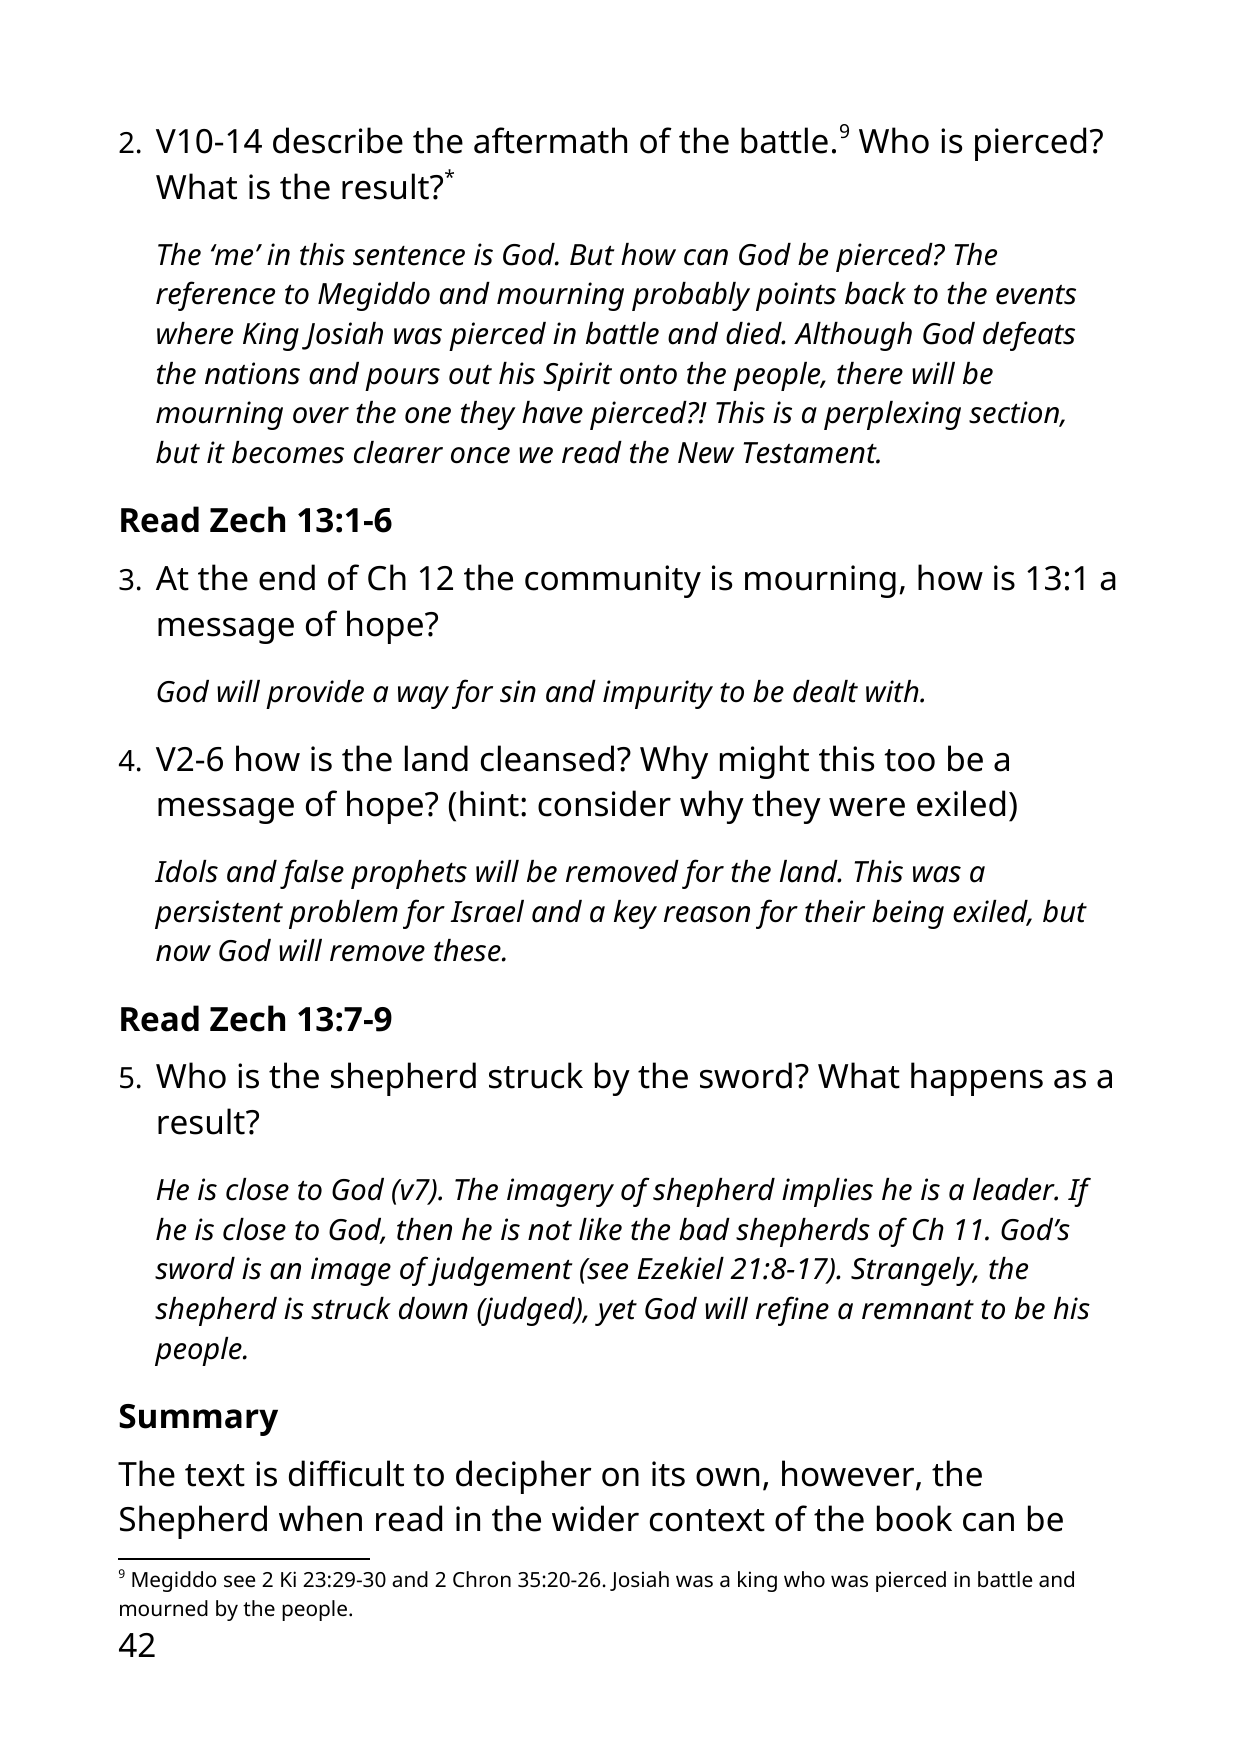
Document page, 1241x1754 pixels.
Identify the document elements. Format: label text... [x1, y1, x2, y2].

text The ‘me’ in this sentence is God. But how can God be pierced? The reference to Megiddo and mourning probably points back to the events where King Josiah was pierced in battle and died. Although God defeats the nations and pours out his Spirit onto the people, there will be mourning over the one they have pierced?! This is a perplexing section, but it becomes clearer once we read the New Testament. [155, 234, 1122, 472]
text Idols and false prophets will be removed for the land. This was a persistent problem for Israel and a key reason for their being exiled, but now God will remove these. [155, 851, 1122, 970]
title Read Zech 13:1-6 [118, 497, 1122, 542]
list At the end of Ch 12 the community is mourning, how is 13:1 a message of hope? [118, 555, 1122, 646]
title Read Zech 13:7-9 [118, 995, 1122, 1041]
text God will provide a way for sin and impurity to be dealt with. [155, 671, 1122, 711]
text He is close to God (v7). The imagery of shepherd implies he is a leader. If he is close to God, then he is not like the bad shepherds of Ch 11. God’s sword is an image of judgement (see Ezekiel 21:8-17). Strangely, the shepherd is struck down (judged), yet God will refine a remnant to be his people. [155, 1169, 1122, 1368]
list V10-14 describe the aftermath of the battle. Who is pierced? What is the result?* [118, 118, 1122, 209]
list Who is the shepherd struck by the sword? What happens as a result? [118, 1053, 1122, 1144]
list V2-6 how is the land cleansed? Why might this too be a message of hope? (hint: consider why they were exiled) [118, 736, 1122, 826]
title Summary [118, 1393, 1122, 1438]
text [118, 1451, 1122, 1541]
